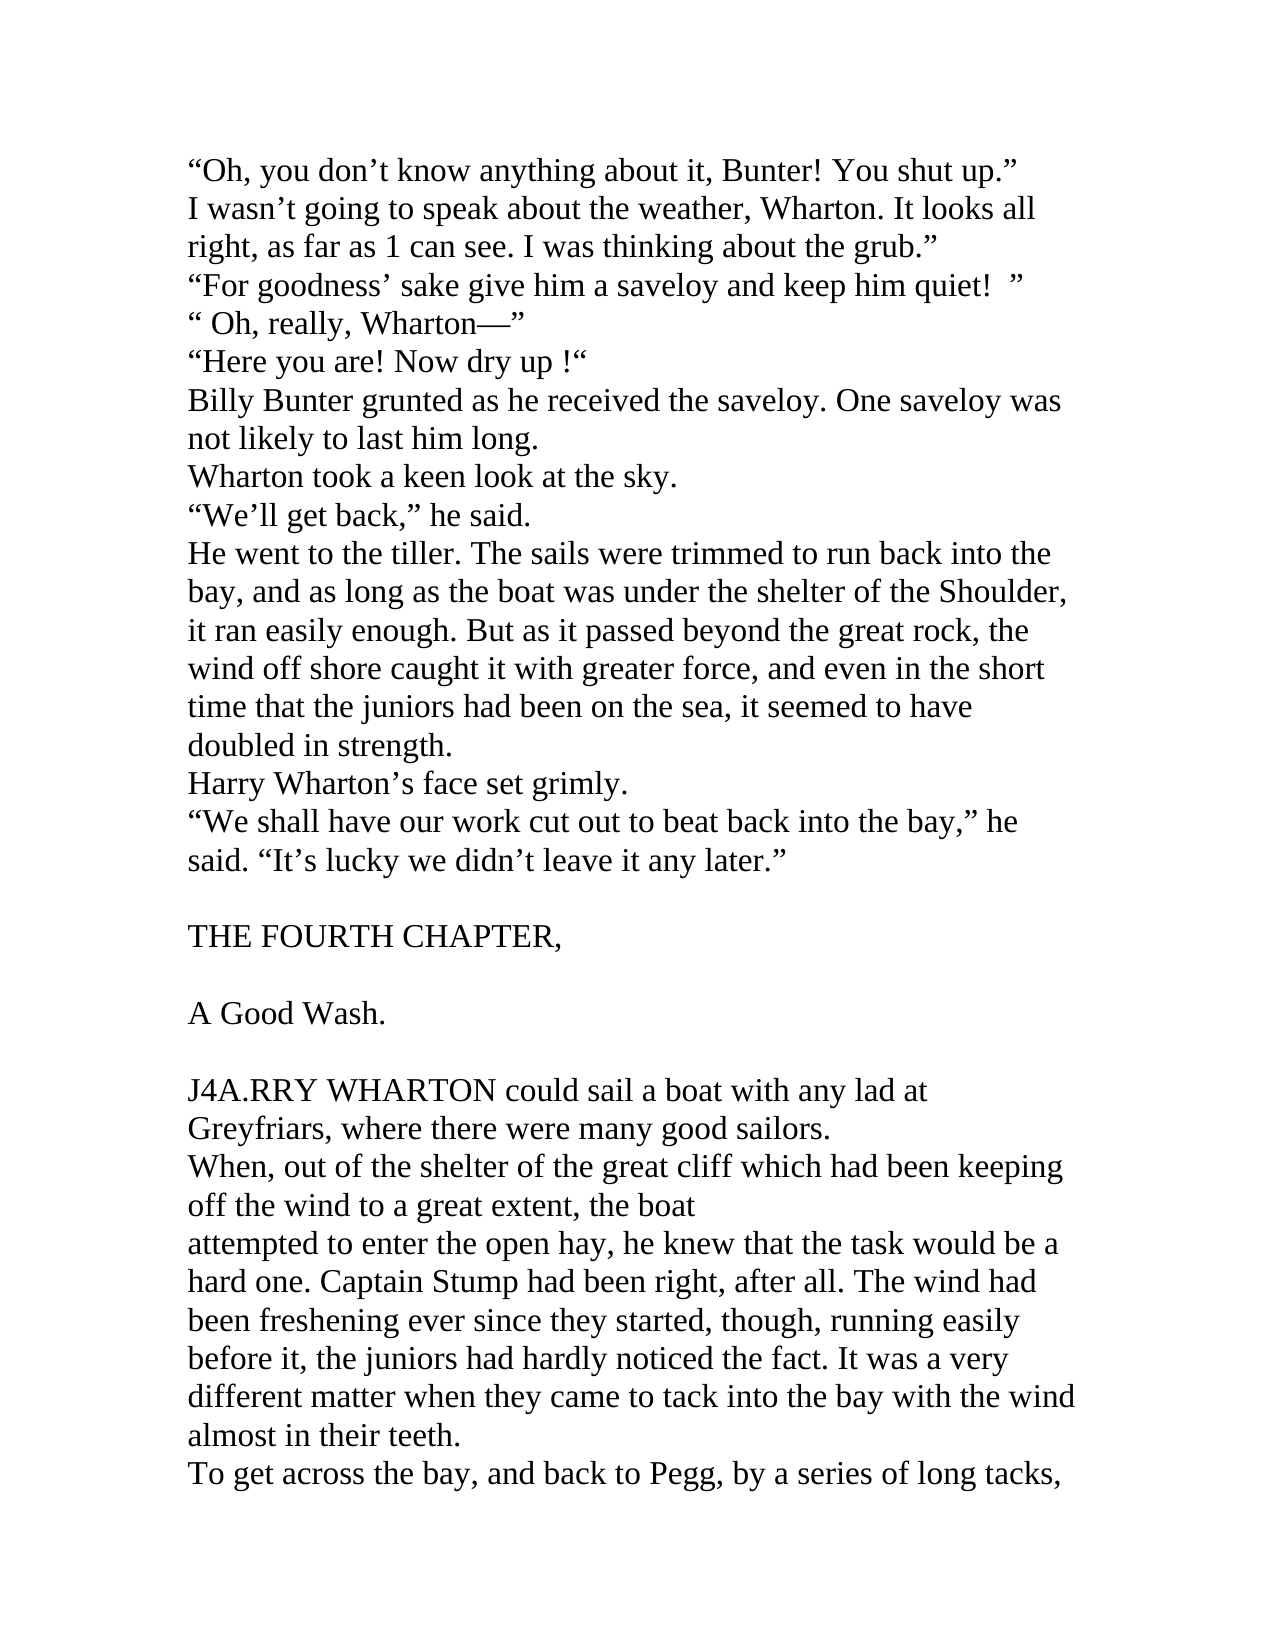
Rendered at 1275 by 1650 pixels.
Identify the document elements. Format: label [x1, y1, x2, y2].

text [187, 150, 1087, 1492]
